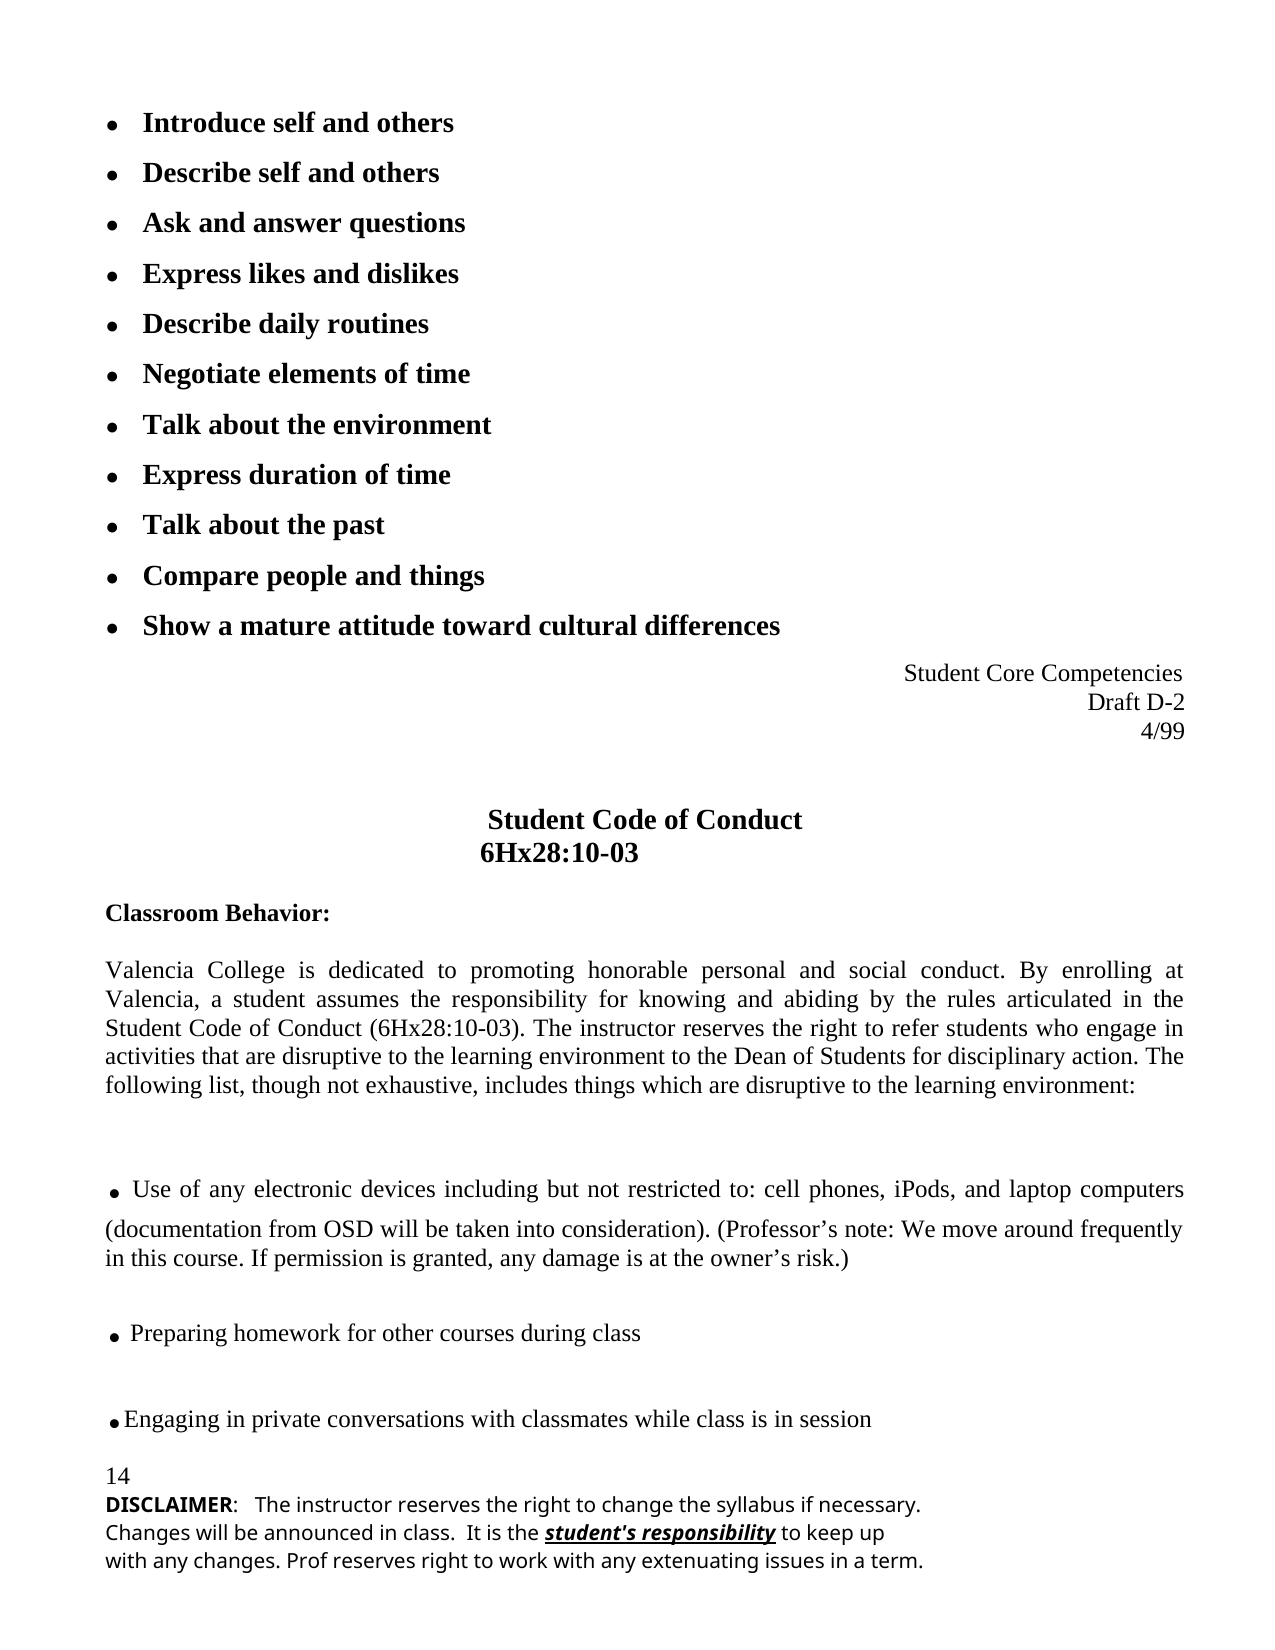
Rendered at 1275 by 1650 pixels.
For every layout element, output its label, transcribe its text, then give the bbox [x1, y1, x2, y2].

text Classroom Behavior: [105, 898, 1185, 926]
list Introduce self and others [105, 105, 1185, 138]
list Describe self and others [105, 155, 1185, 189]
text .Engaging in private conversations with classmates while class is in session [105, 1358, 1185, 1444]
list Show a mature attitude toward cultural differences [105, 608, 1185, 642]
list Describe daily routines [105, 306, 1185, 340]
text Draft D-2 [105, 687, 1185, 716]
list Negotiate elements of time [105, 357, 1185, 390]
list Talk about the environment [105, 407, 1185, 440]
text Student Core Competencies [105, 658, 1185, 687]
text Valencia College is dedicated to promoting honorable personal and social conduct. By enrolling at Valencia, a student assumes the responsibility for knowing and abiding by the rules articulated in the Student Code of Conduct (6Hx28:10-03). The instructor reserves the right to refer students who engage in activities that are disruptive to the learning environment to the Dean of Students for disciplinary action. The following list, though not exhaustive, includes things which are disruptive to the learning environment: [105, 955, 1185, 1099]
text 4/99 [105, 716, 1185, 745]
list Express likes and dislikes [105, 256, 1185, 289]
list Compare people and things [105, 558, 1185, 591]
text . Use of any electronic devices including but not restricted to: cell phones, iPods, and laptop computers (documentation from OSD will be taken into consideration). (Professor’s note: We move around frequently in this course. If permission is granted, any damage is at the owner’s risk.) [105, 1099, 1185, 1271]
list Express duration of time [105, 457, 1185, 491]
text . Preparing homework for other courses during class [105, 1271, 1185, 1358]
list Ask and answer questions [105, 206, 1185, 239]
text Student Code of Conduct [105, 802, 1185, 835]
text 6Hx28:10-03 [405, 835, 1185, 869]
list Talk about the past [105, 507, 1185, 541]
